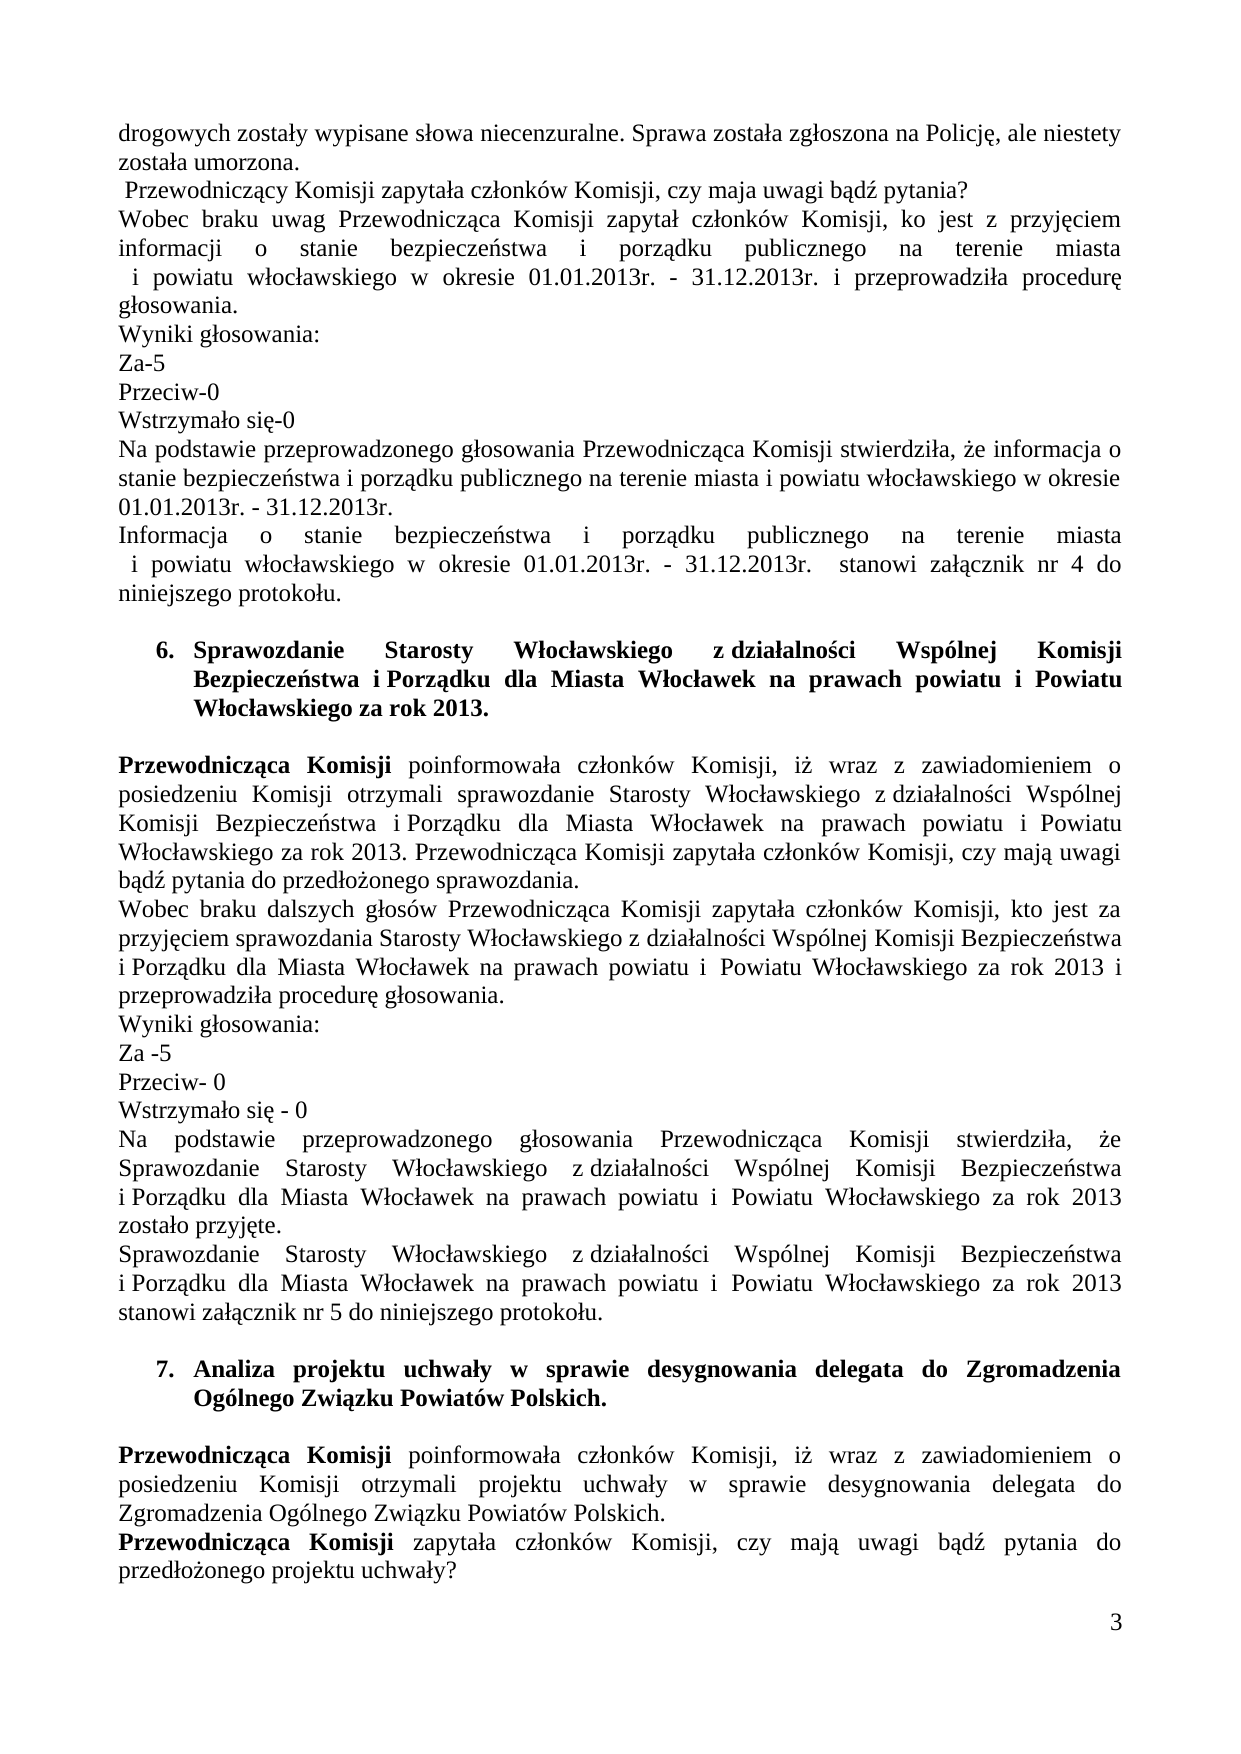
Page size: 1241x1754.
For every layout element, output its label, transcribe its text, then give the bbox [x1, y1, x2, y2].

text Wobec braku uwag Przewodnicząca Komisji zapytał członków Komisji, ko jest z przyjęciem informacji o stanie bezpieczeństwa i porządku publicznego na terenie miasta i powiatu włocławskiego w okresie 01.01.2013r. - 31.12.2013r. i przeprowadziła procedurę głosowania. [118, 204, 1122, 319]
text Przewodnicząca Komisji poinformowała członków Komisji, iż wraz z zawiadomieniem o posiedzeniu Komisji otrzymali sprawozdanie Starosty Włocławskiego z działalności Wspólnej Komisji Bezpieczeństwa i Porządku dla Miasta Włocławek na prawach powiatu i Powiatu Włocławskiego za rok 2013. Przewodnicząca Komisji zapytała członków Komisji, czy mają uwagi bądź pytania do przedłożonego sprawozdania. [118, 751, 1122, 894]
text Za-5 [118, 348, 1122, 377]
text Przeciw-0 [118, 377, 1122, 406]
text Wstrzymało się - 0 [118, 1096, 1122, 1124]
text Przeciw- 0 [118, 1067, 1122, 1096]
text Przewodnicząca Komisji poinformowała członków Komisji, iż wraz z zawiadomieniem o posiedzeniu Komisji otrzymali projektu uchwały w sprawie desygnowania delegata do Zgromadzenia Ogólnego Związku Powiatów Polskich. [118, 1441, 1122, 1527]
text Wyniki głosowania: [118, 1009, 1122, 1038]
list Sprawozdanie Starosty Włocławskiego z działalności Wspólnej Komisji Bezpieczeństwa i Porządku dla Miasta Włocławek na prawach powiatu i Powiatu Włocławskiego za rok 2013. [156, 636, 1122, 722]
text Sprawozdanie Starosty Włocławskiego z działalności Wspólnej Komisji Bezpieczeństwa i Porządku dla Miasta Włocławek na prawach powiatu i Powiatu Włocławskiego za rok 2013 stanowi załącznik nr 5 do niniejszego protokołu. [118, 1239, 1122, 1326]
text Wstrzymało się-0 [118, 406, 1122, 434]
text Informacja o stanie bezpieczeństwa i porządku publicznego na terenie miasta i powiatu włocławskiego w okresie 01.01.2013r. - 31.12.2013r. stanowi załącznik nr 4 do niniejszego protokołu. [118, 521, 1122, 607]
text Na podstawie przeprowadzonego głosowania Przewodnicząca Komisji stwierdziła, że Sprawozdanie Starosty Włocławskiego z działalności Wspólnej Komisji Bezpieczeństwa i Porządku dla Miasta Włocławek na prawach powiatu i Powiatu Włocławskiego za rok 2013 zostało przyjęte. [118, 1124, 1122, 1239]
text Przewodniczący Komisji zapytała członków Komisji, czy maja uwagi bądź pytania? [118, 176, 1122, 204]
text Za -5 [118, 1038, 1122, 1067]
text Na podstawie przeprowadzonego głosowania Przewodnicząca Komisji stwierdziła, że informacja o stanie bezpieczeństwa i porządku publicznego na terenie miasta i powiatu włocławskiego w okresie 01.01.2013r. - 31.12.2013r. [118, 434, 1122, 521]
text Wyniki głosowania: [118, 319, 1122, 348]
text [118, 118, 1122, 176]
text Przewodnicząca Komisji zapytała członków Komisji, czy mają uwagi bądź pytania do przedłożonego projektu uchwały? [118, 1527, 1122, 1584]
list Analiza projektu uchwały w sprawie desygnowania delegata do Zgromadzenia Ogólnego Związku Powiatów Polskich. [156, 1354, 1122, 1412]
text Wobec braku dalszych głosów Przewodnicząca Komisji zapytała członków Komisji, kto jest za przyjęciem sprawozdania Starosty Włocławskiego z działalności Wspólnej Komisji Bezpieczeństwa i Porządku dla Miasta Włocławek na prawach powiatu i Powiatu Włocławskiego za rok 2013 i przeprowadziła procedurę głosowania. [118, 894, 1122, 1009]
